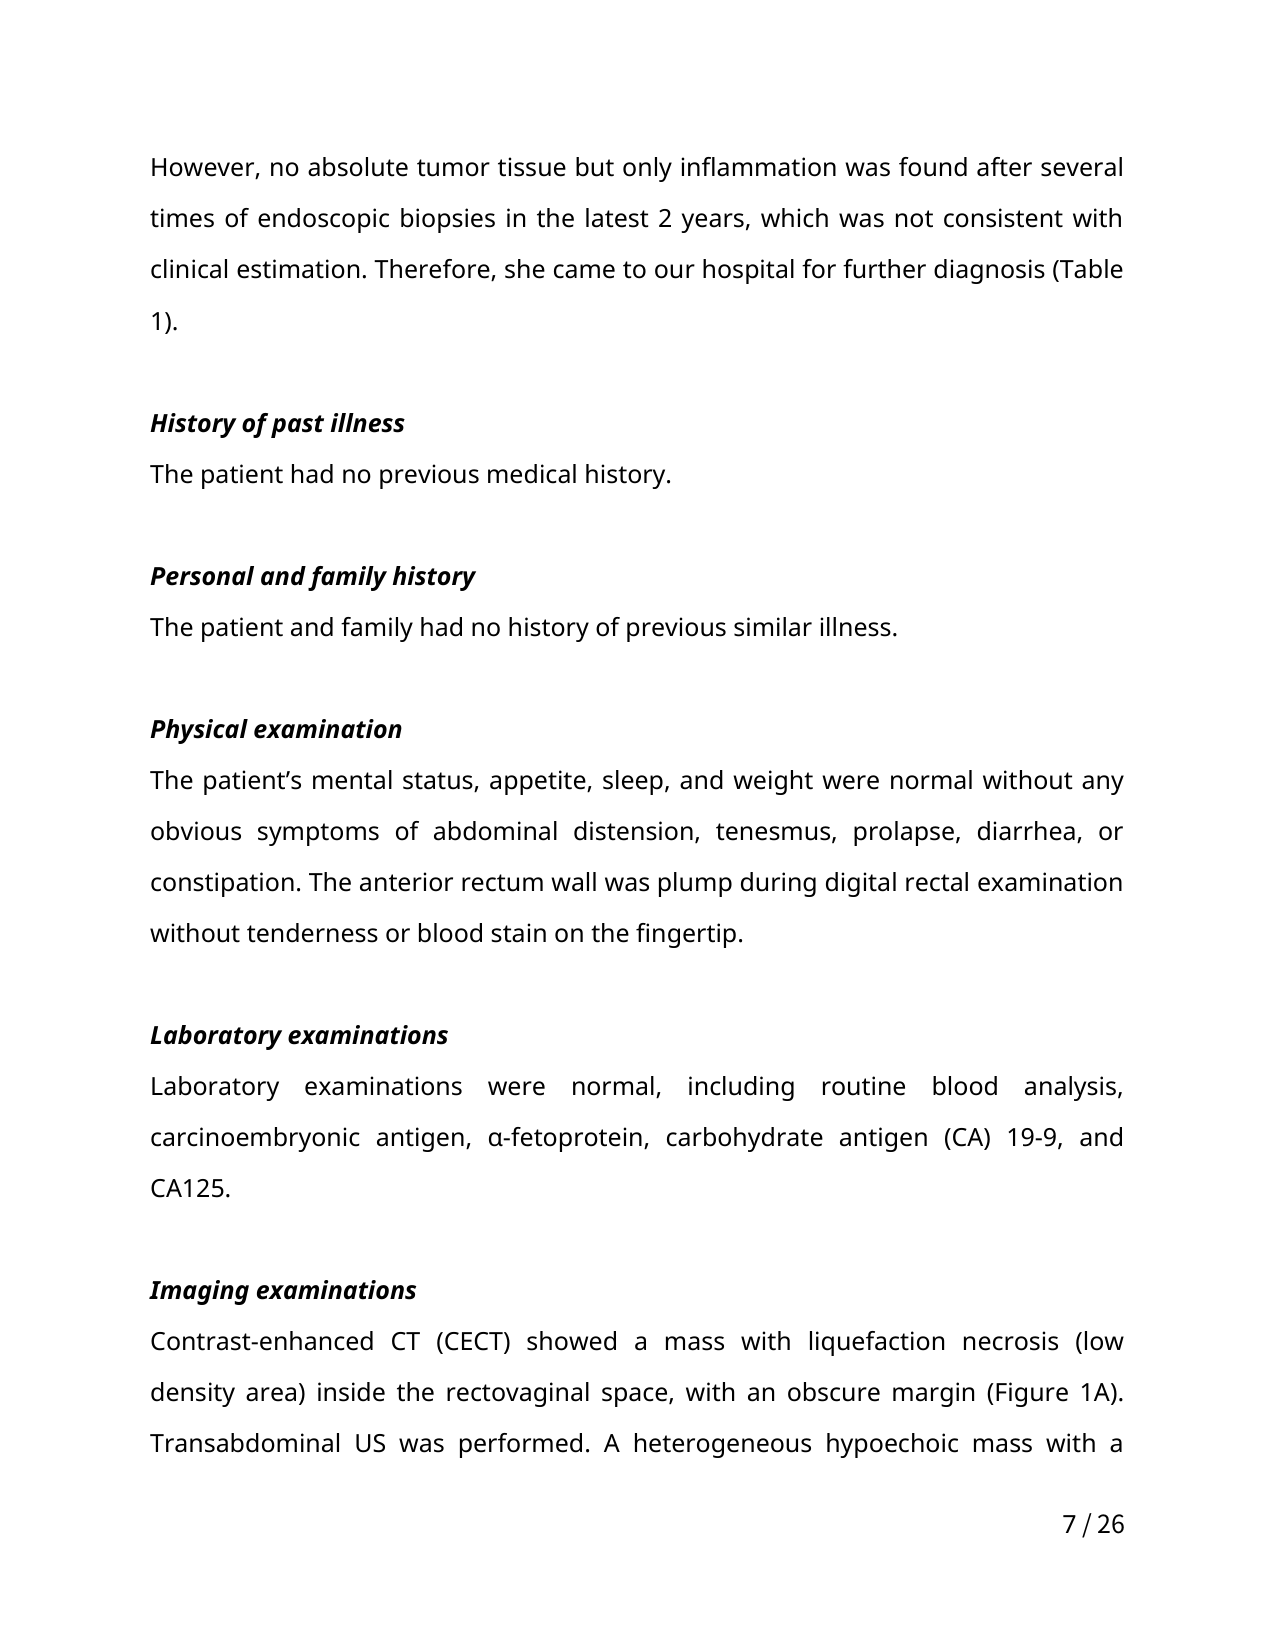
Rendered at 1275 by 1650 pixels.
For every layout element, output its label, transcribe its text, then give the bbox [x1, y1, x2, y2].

text The patient’s mental status, appetite, sleep, and weight were normal without any obvious symptoms of abdominal distension, tenesmus, prolapse, diarrhea, or constipation. The anterior rectum wall was plump during digital rectal examination without tenderness or blood stain on the fingertip. [150, 762, 1125, 950]
text Imaging examinations [150, 1273, 1125, 1307]
text Personal and family history [150, 558, 1125, 592]
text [150, 150, 1125, 337]
text The patient and family had no history of previous similar illness. [150, 609, 1125, 643]
text Laboratory examinations [150, 1018, 1125, 1052]
text Laboratory examinations were normal, including routine blood analysis, carcinoembryonic antigen, α-fetoprotein, carbohydrate antigen (CA) 19-9, and CA125. [150, 1069, 1125, 1205]
text Physical examination [150, 711, 1125, 746]
text History of past illness [150, 405, 1125, 439]
text The patient had no previous medical history. [150, 456, 1125, 490]
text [150, 1324, 1125, 1460]
